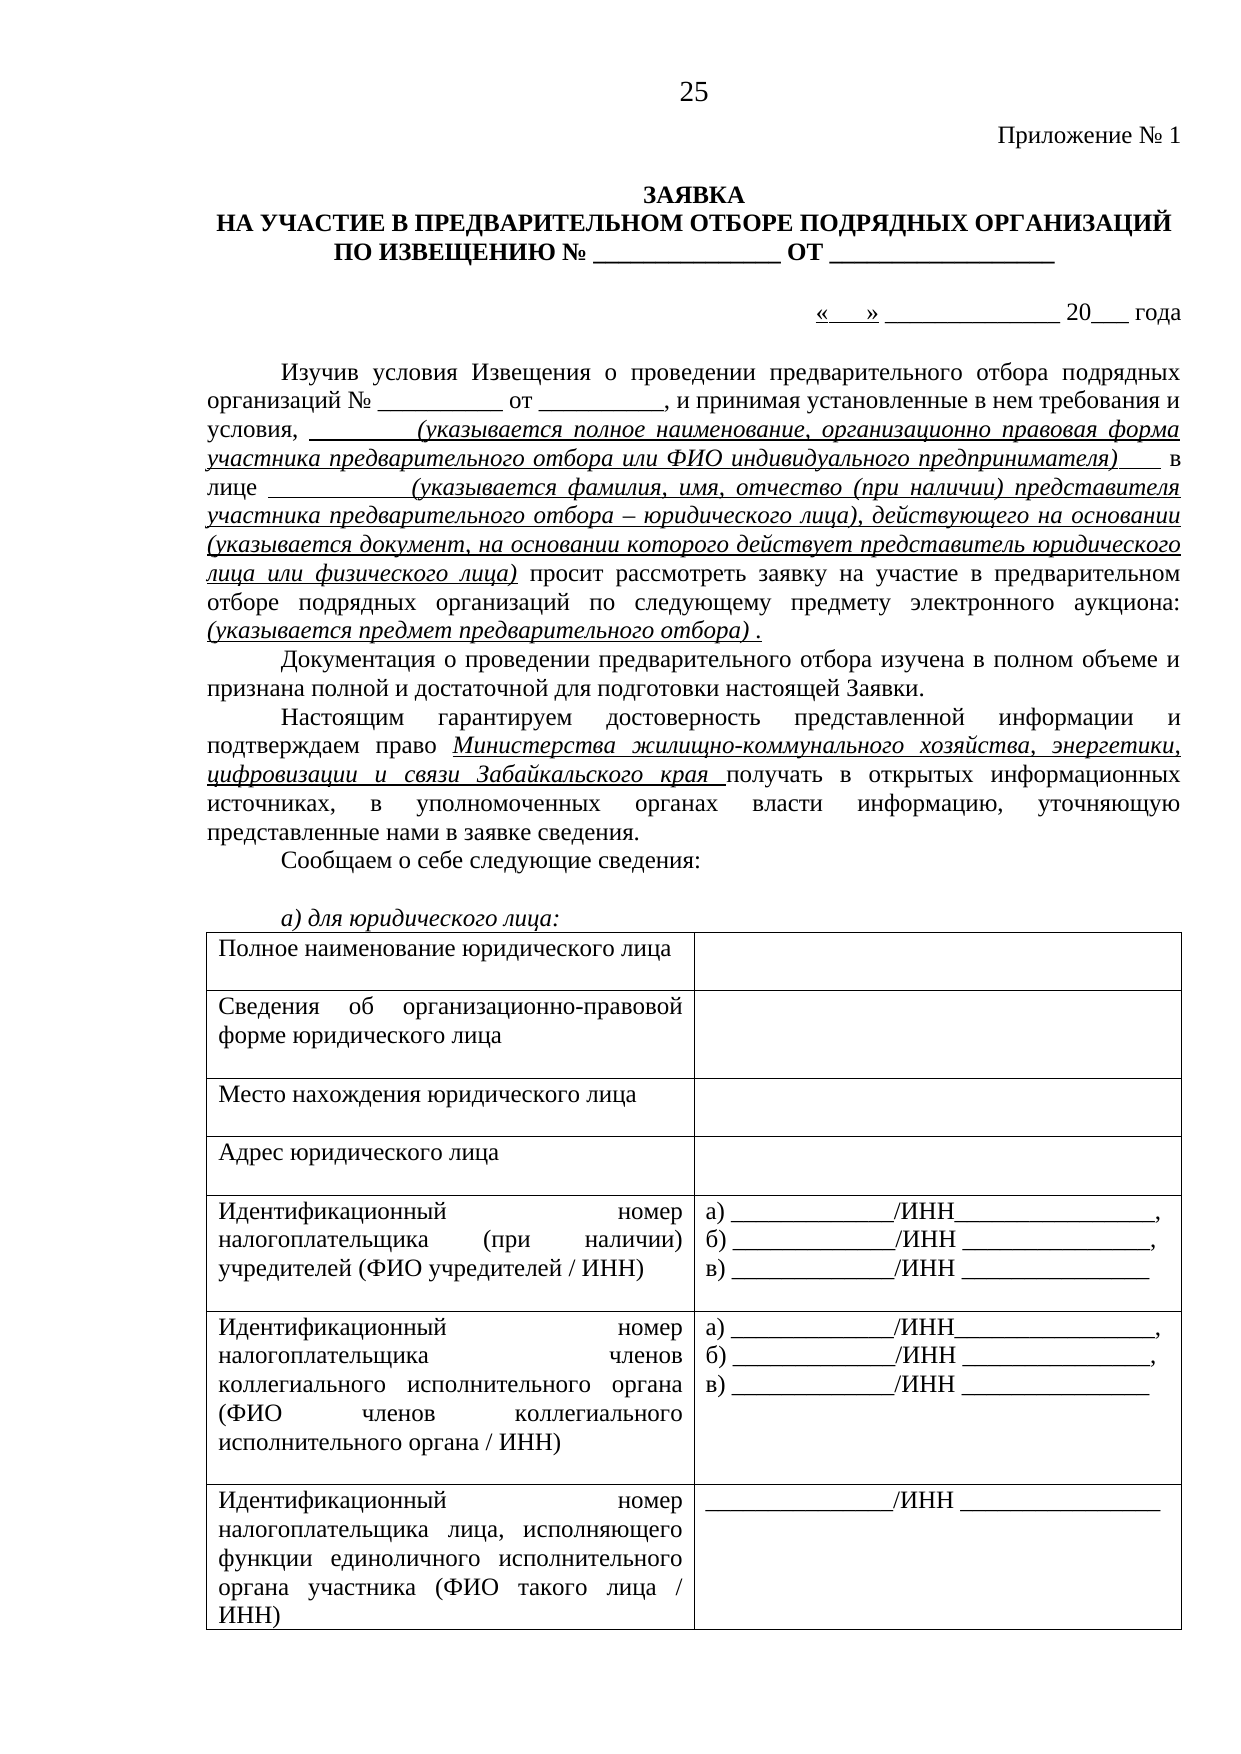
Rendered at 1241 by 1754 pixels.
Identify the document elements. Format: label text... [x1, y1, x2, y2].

table_cell Сведения об организационно-правовой форме юридического лица [207, 991, 694, 1078]
table_cell [695, 991, 1181, 1078]
text ПО ИЗВЕЩЕНИЮ № _______________ ОТ __________________ [207, 237, 1181, 266]
table_cell [695, 1137, 1181, 1195]
table_cell Идентификационный номер налогоплательщика (при наличии) учредителей (ФИО учредителей / ИНН) [207, 1196, 694, 1311]
table_header [695, 933, 1181, 990]
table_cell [207, 1485, 694, 1629]
text Документация о проведении предварительного отбора изучена в полном объеме и признана полной и достаточной для подготовки настоящей Заявки. [207, 644, 1181, 702]
text « » ______________ 20___ года [268, 297, 1181, 326]
table_cell [695, 1079, 1181, 1136]
text ЗАЯВКА [207, 180, 1181, 208]
table_cell а) _____________/ИНН________________, б) _____________/ИНН _______________, в) _____________/ИНН _______________ [695, 1312, 1181, 1484]
table_cell а) _____________/ИНН________________, б) _____________/ИНН _______________, в) _____________/ИНН _______________ [695, 1196, 1181, 1311]
text Настоящим гарантируем достоверность представленной информации и подтверждаем право Министерства жилищно-коммунального хозяйства, энергетики, цифровизации и связи Забайкальского края получать в открытых информационных источниках, в уполномоченных органах власти информацию, уточняющую представленные нами в заявке сведения. [207, 702, 1181, 846]
text а) для юридического лица: [281, 903, 1181, 932]
table_cell Адрес юридического лица [207, 1137, 694, 1195]
text Приложение № 1 [797, 120, 1181, 149]
table_cell Идентификационный номер налогоплательщика членов коллегиального исполнительного органа (ФИО членов коллегиального исполнительного органа / ИНН) [207, 1312, 694, 1484]
text Изучив условия Извещения о проведении предварительного отбора подрядных организаций № __________ от __________, и принимая установленные в нем требования и условия, (указывается полное наименование, организационно правовая форма участника предварительного отбора или ФИО индивидуального предпринимателя) в лице (указывается фамилия, имя, отчество (при наличии) представителя участника предварительного отбора – юридического лица), действующего на основании (указывается документ, на основании которого действует представитель юридического лица или физического лица) просит рассмотреть заявку на участие в предварительном отборе подрядных организаций по следующему предмету электронного аукциона: (указывается предмет предварительного отбора) . [207, 556, 1181, 644]
text НА УЧАСТИЕ В ПРЕДВАРИТЕЛЬНОМ ОТБОРЕ ПОДРЯДНЫХ ОРГАНИЗАЦИЙ [207, 208, 1181, 237]
table_header Полное наименование юридического лица [207, 933, 694, 990]
text Изучив условия Извещения о проведении предварительного отбора подрядных организаций № __________ от __________, и принимая установленные в нем требования и условия, (указывается полное наименование, организационно правовая форма участника предварительного отбора или ФИО индивидуального предпринимателя) в лице (указывается фамилия, имя, отчество (при наличии) представителя участника предварительного отбора – юридического лица), действующего на основании (указывается документ, на основании которого действует представитель юридического лица или физического лица) просит рассмотреть заявку на участие в предварительном отборе подрядных организаций по следующему предмету электронного аукциона: (указывается предмет предварительного отбора) . [207, 357, 1181, 526]
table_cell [695, 1485, 1181, 1629]
text Сообщаем о себе следующие сведения: [281, 846, 1181, 874]
table_cell Место нахождения юридического лица [207, 1079, 694, 1136]
